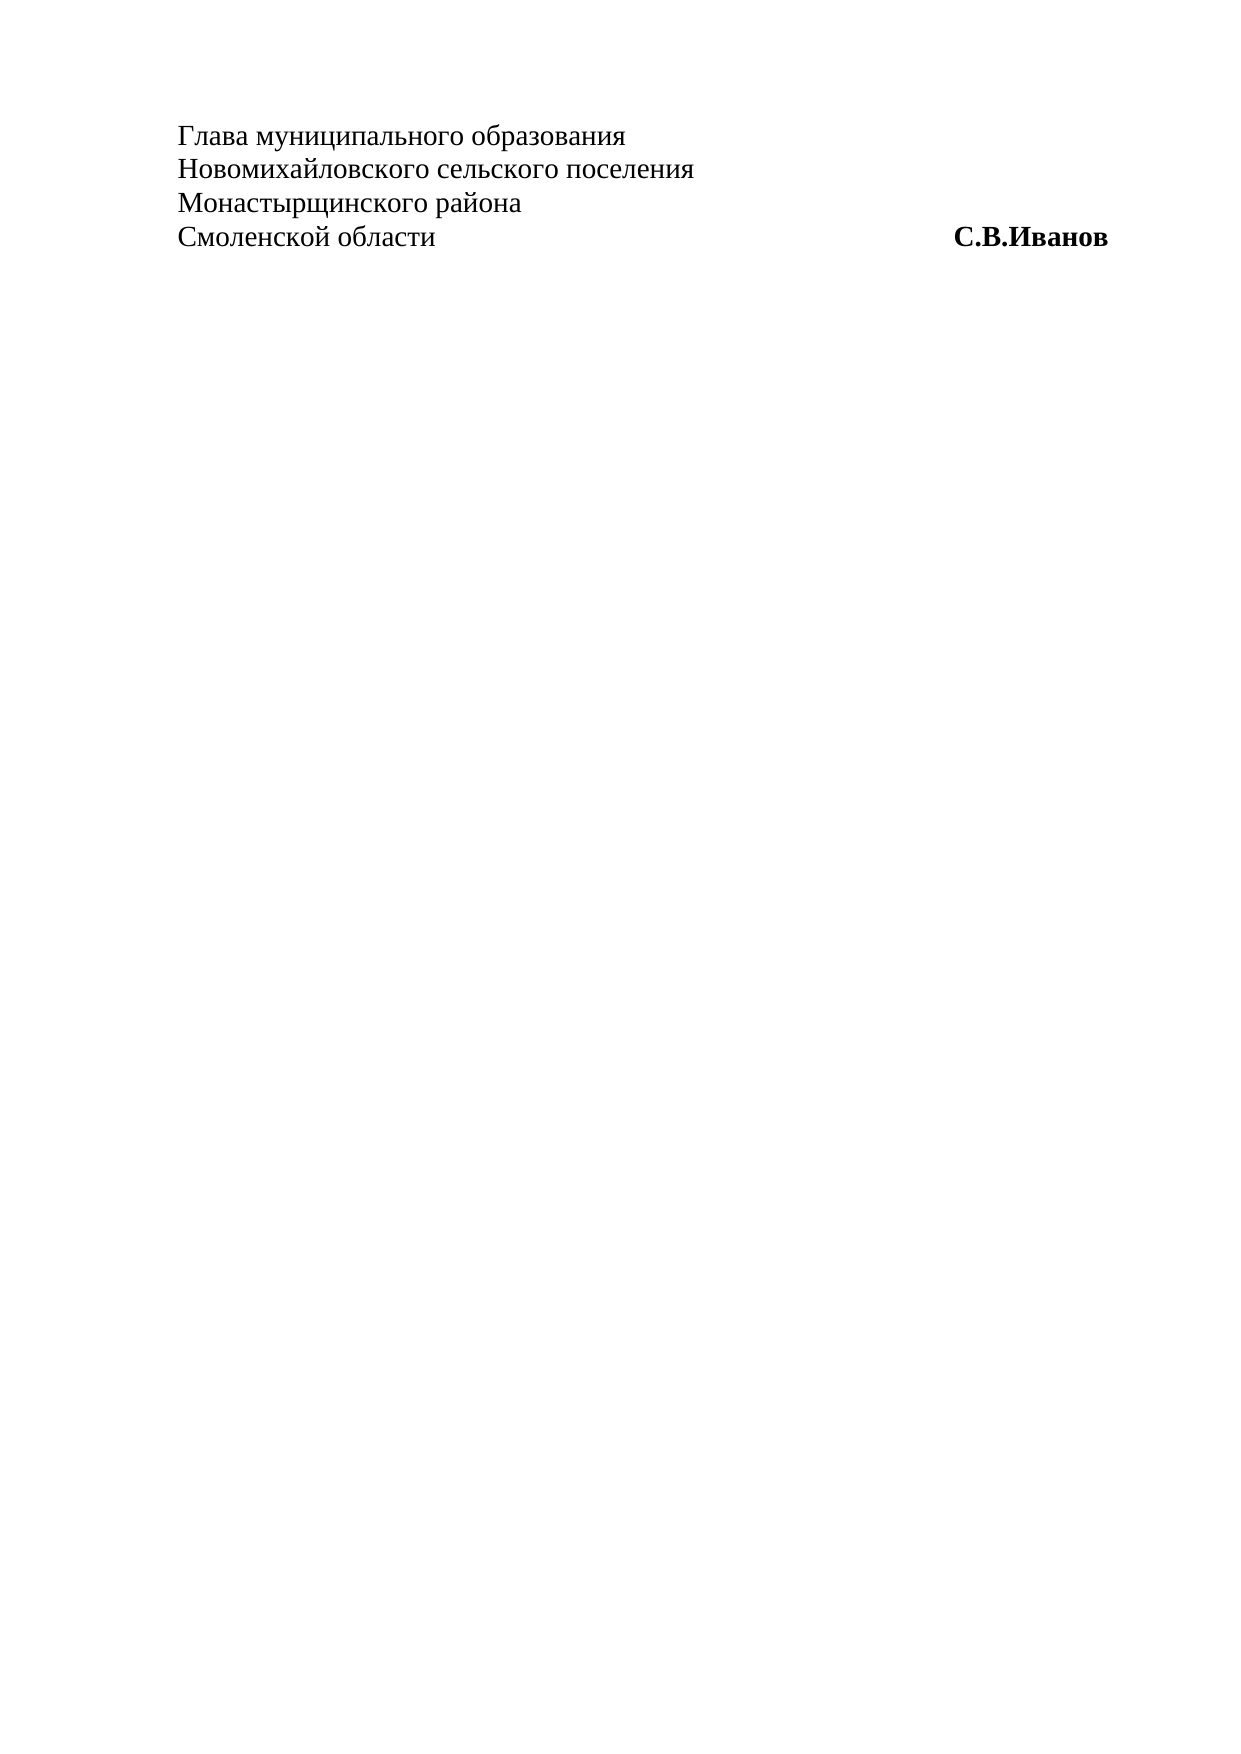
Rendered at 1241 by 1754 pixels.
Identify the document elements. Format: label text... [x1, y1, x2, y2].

text Смоленской области С.В.Иванов [177, 219, 1152, 252]
text Новомихайловского сельского поселения [177, 152, 1152, 185]
text Глава муниципального образования [177, 118, 1152, 152]
text Монастырщинского района [177, 185, 1152, 219]
